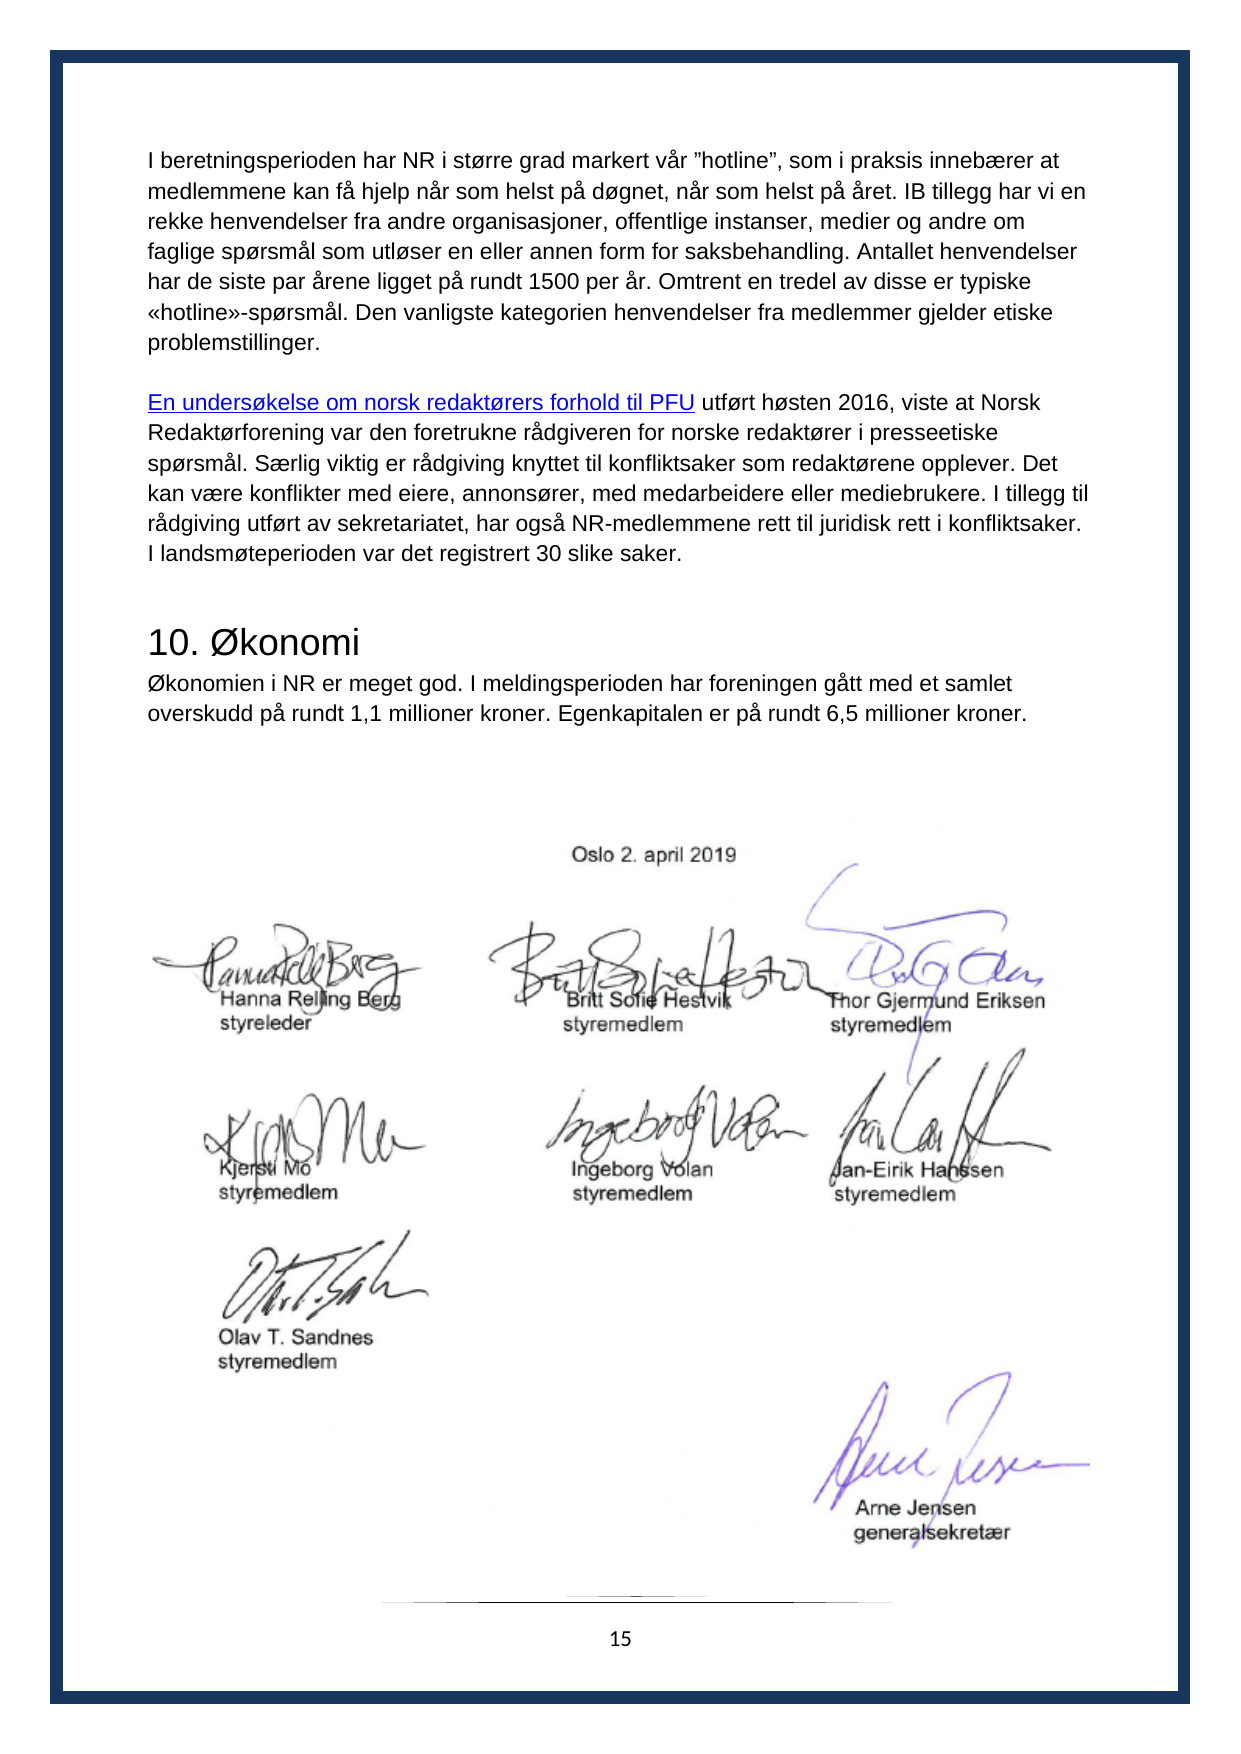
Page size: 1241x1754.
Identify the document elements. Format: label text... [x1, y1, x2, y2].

text En undersøkelse om norsk redaktørers forhold til PFU utført høsten 2016, viste at Norsk Redaktørforening var den foretrukne rådgiveren for norske redaktører i presseetiske spørsmål. Særlig viktig er rådgiving knyttet til konfliktsaker som redaktørene opplever. Det kan være konflikter med eiere, annonsører, med medarbeidere eller mediebrukere. I tillegg til rådgiving utført av sekretariatet, har også NR-medlemmene rett til juridisk rett i konfliktsaker. I landsmøteperioden var det registrert 30 slike saker. [147, 389, 1093, 567]
text Økonomien i NR er meget god. I meldingsperioden har foreningen gått med et samlet overskudd på rundt 1,1 millioner kroner. Egenkapitalen er på rundt 6,5 millioner kroner. [147, 669, 1093, 726]
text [147, 147, 1093, 355]
text 10. Økonomi [147, 620, 1093, 663]
